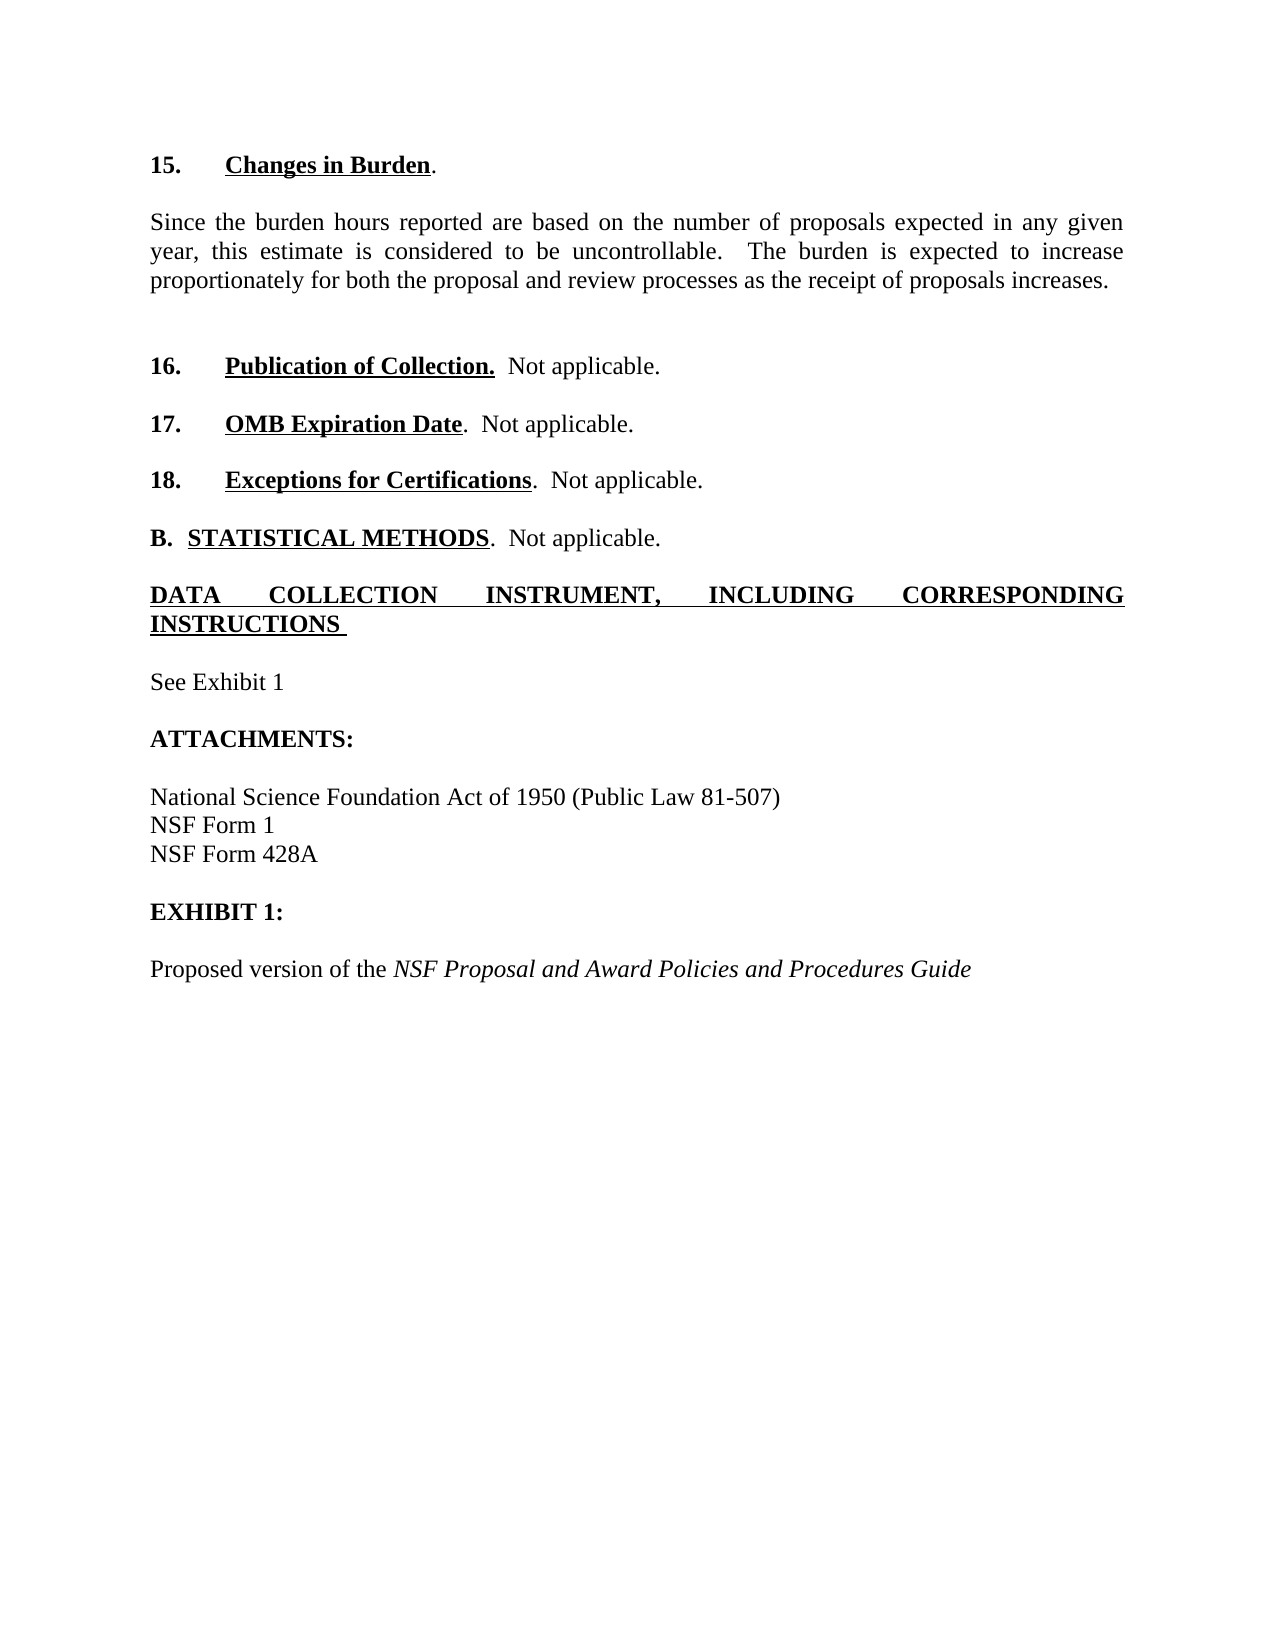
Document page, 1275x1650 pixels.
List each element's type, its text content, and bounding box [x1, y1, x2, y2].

text NSF Form 428A [150, 839, 1125, 868]
list STATISTICAL METHODS. Not applicable. [150, 523, 1125, 552]
text Proposed version of the NSF Proposal and Award Policies and Procedures Guide [150, 954, 1125, 983]
text ATTACHMENTS: [150, 724, 1125, 753]
list Publication of Collection. Not applicable. [150, 351, 1125, 380]
list OMB Expiration Date. Not applicable. [150, 409, 1125, 437]
text 15. Changes in Burden. [150, 150, 1125, 179]
text DATA COLLECTION INSTRUMENT, INCLUDING CORRESPONDING INSTRUCTIONS [150, 607, 1125, 638]
text EXHIBIT 1: [150, 897, 1125, 926]
text DATA COLLECTION INSTRUMENT, INCLUDING CORRESPONDING INSTRUCTIONS [150, 581, 1125, 606]
text Since the burden hours reported are based on the number of proposals expected in any given year, this estimate is considered to be uncontrollable. The burden is expected to increase proportionately for both the proposal and review processes as the receipt of proposals increases. [150, 207, 1125, 294]
list Exceptions for Certifications. Not applicable. [150, 466, 1125, 494]
text See Exhibit 1 [150, 667, 1125, 696]
text National Science Foundation Act of 1950 (Public Law 81-507) [150, 782, 1125, 811]
text NSF Form 1 [150, 811, 1125, 839]
